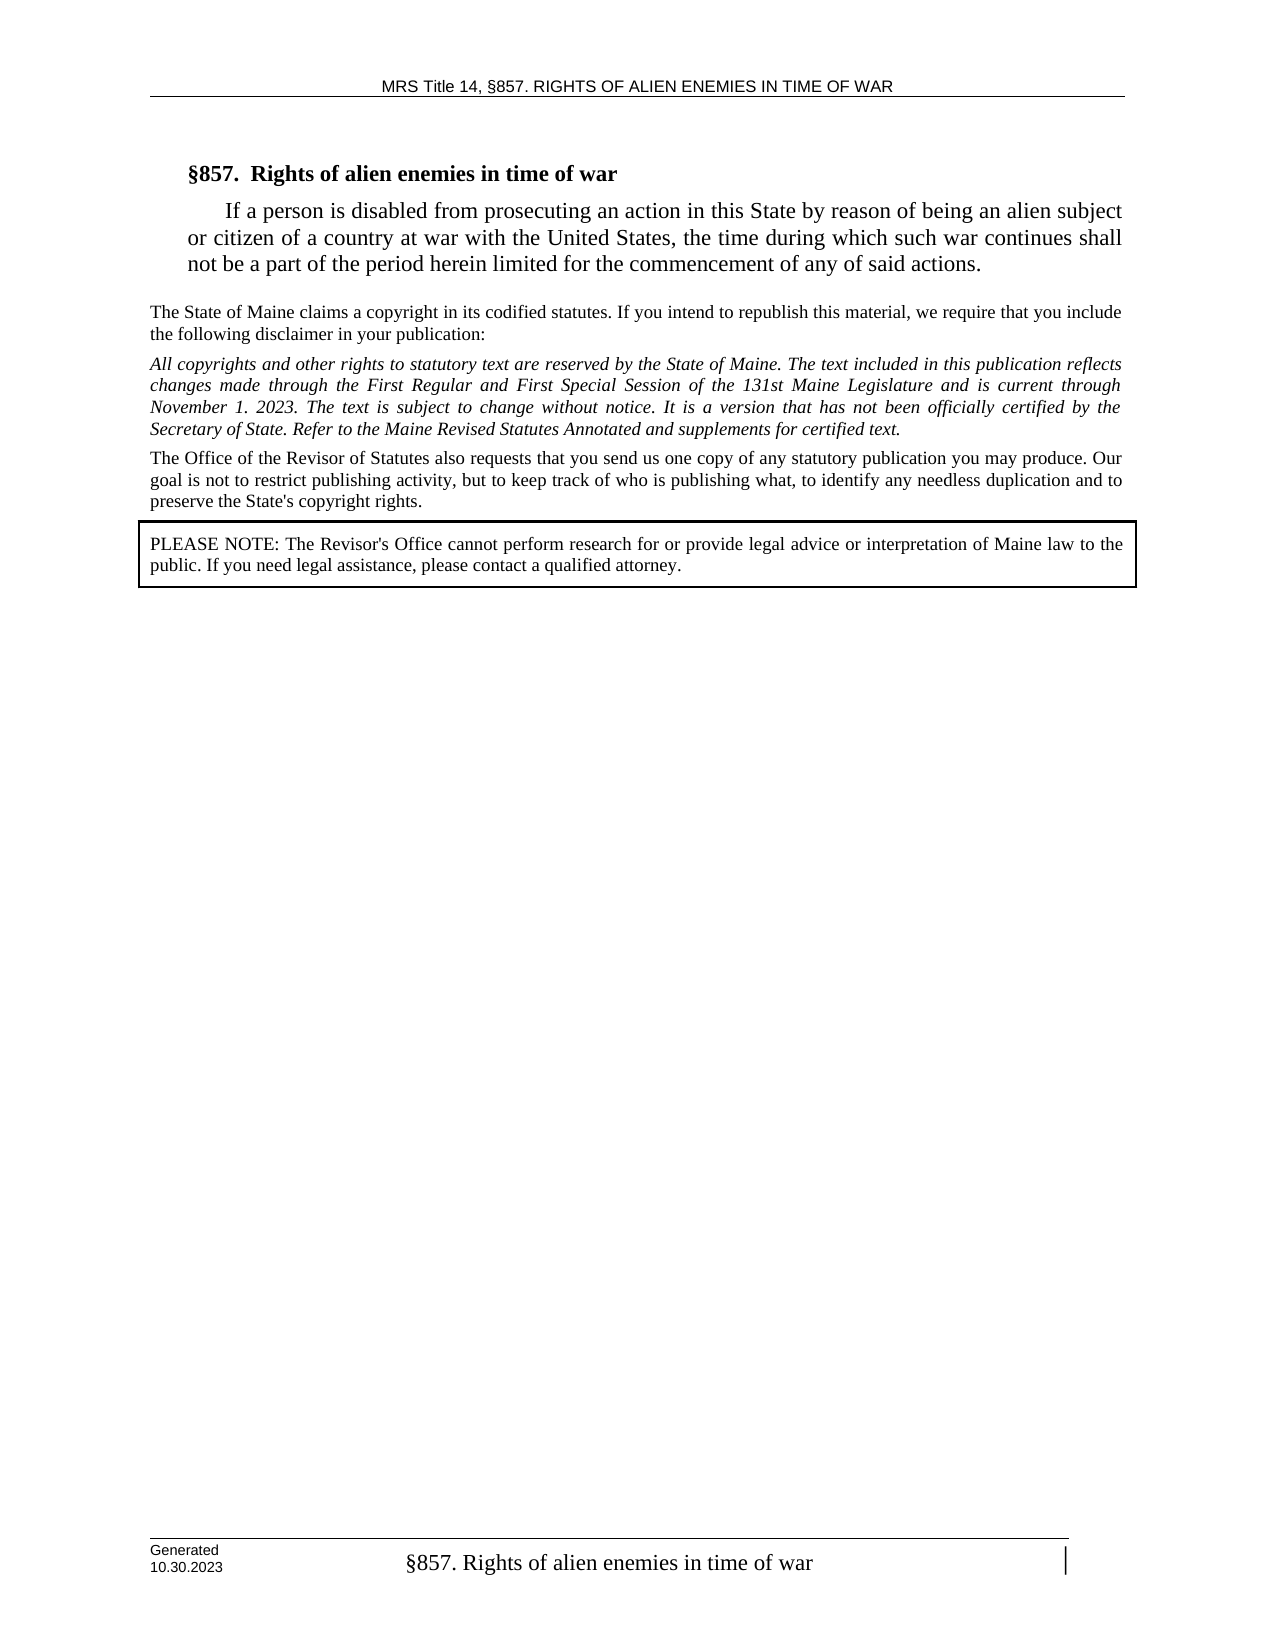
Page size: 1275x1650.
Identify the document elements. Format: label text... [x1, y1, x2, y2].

text If a person is disabled from prosecuting an action in this State by reason of being an alien subject or citizen of a country at war with the United States, the time during which such war continues shall not be a part of the period herein limited for the commencement of any of said actions. [187, 197, 1125, 276]
text §857. Rights of alien enemies in time of war [187, 160, 1125, 187]
text The State of Maine claims a copyright in its codified statutes. If you intend to republish this material, we require that you include the following disclaimer in your publication: [150, 301, 1125, 344]
text The Office of the Revisor of Statutes also requests that you send us one copy of any statutory publication you may produce. Our goal is not to restrict publishing activity, but to keep track of who is publishing what, to identify any needless duplication and to preserve the State's copyright rights. [150, 447, 1125, 512]
text PLEASE NOTE: The Revisor's Office cannot perform research for or provide legal advice or interpretation of Maine law to the public. If you need legal assistance, please contact a qualified attorney. [140, 523, 1135, 586]
text All copyrights and other rights to statutory text are reserved by the State of Maine. The text included in this publication reflects changes made through the First Regular and First Special Session of the 131st Maine Legislature and is current through November 1. 2023 . The text is subject to change without notice. It is a version that has not been officially certified by the Secretary of State. Refer to the Maine Revised Statutes Annotated and supplements for certified text. [150, 353, 1125, 439]
